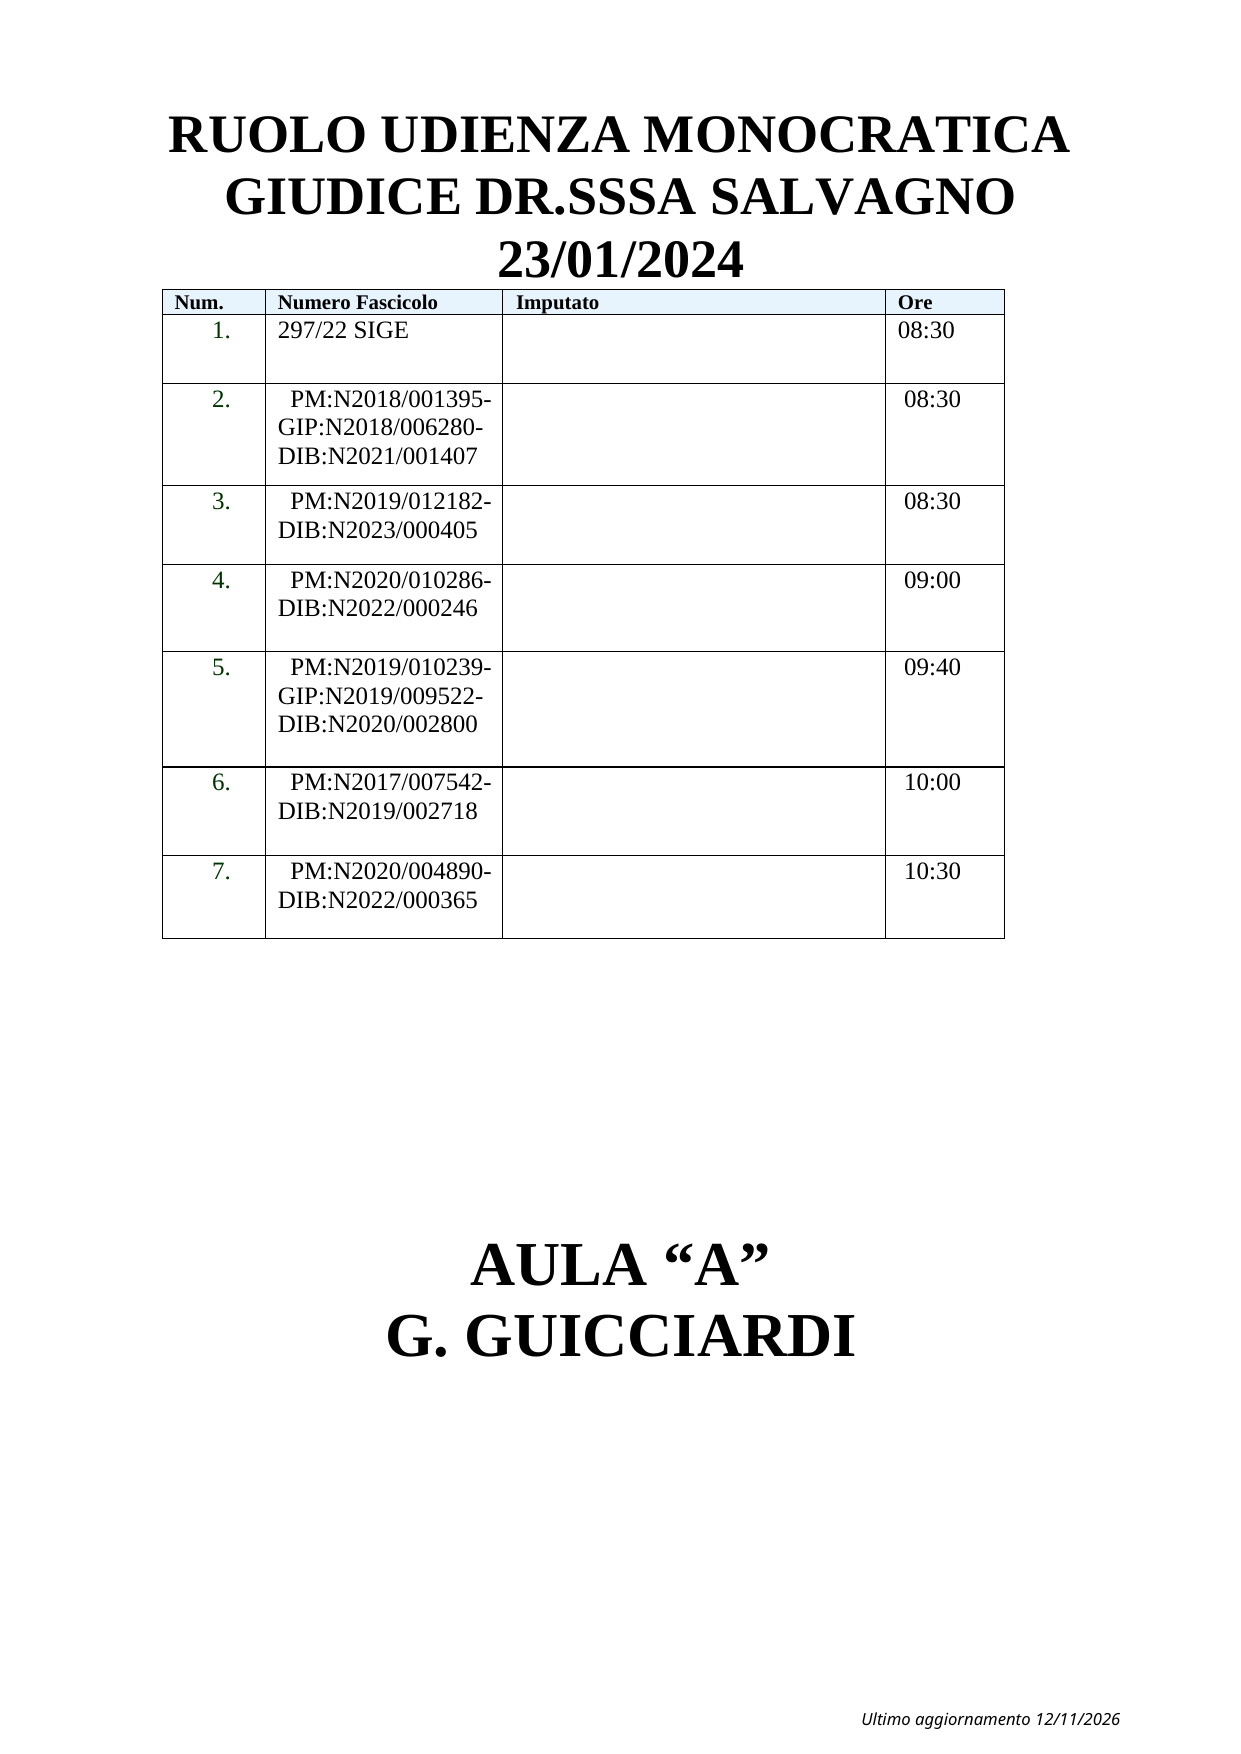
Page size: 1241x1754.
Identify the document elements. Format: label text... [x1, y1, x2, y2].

table_cell [163, 486, 265, 564]
table_cell 09:40 [886, 652, 1004, 766]
table_cell [503, 384, 885, 485]
text G. GUICCIARDI [130, 1298, 1112, 1370]
table_cell [503, 768, 885, 855]
text AULA “A” [130, 1226, 1112, 1298]
table_cell [163, 768, 265, 855]
table_cell PM:N2019/010239- GIP:N2019/009522- DIB:N2020/002800 [266, 652, 502, 766]
table_cell [163, 315, 265, 383]
table_header Num. [163, 290, 265, 314]
table_cell PM:N2020/010286- DIB:N2022/000246 [266, 565, 502, 651]
table_cell PM:N2018/001395- GIP:N2018/006280- DIB:N2021/001407 [266, 384, 502, 485]
table_cell [503, 652, 885, 766]
text RUOLO UDIENZA MONOCRATICA [118, 102, 1122, 164]
table_cell [163, 652, 265, 766]
table_cell PM:N2020/004890- DIB:N2022/000365 [266, 856, 502, 937]
table_cell PM:N2017/007542- DIB:N2019/002718 [266, 768, 502, 855]
table_cell [503, 486, 885, 564]
table_cell 08:30 [886, 315, 1004, 383]
table_cell 09:00 [886, 565, 1004, 651]
table_cell 08:30 [886, 384, 1004, 485]
table_cell 297/22 SIGE [266, 315, 502, 383]
text 23/01/2024 [130, 226, 1112, 289]
table_cell [503, 565, 885, 651]
table_cell PM:N2019/012182- DIB:N2023/000405 [266, 486, 502, 564]
table_cell 08:30 [886, 486, 1004, 564]
table_cell [163, 384, 265, 485]
table_header Numero Fascicolo [266, 290, 502, 314]
table_cell 10:00 [886, 768, 1004, 855]
table_cell [163, 856, 265, 937]
table_header Imputato [503, 290, 885, 314]
table_header Ore [886, 290, 1004, 314]
table_cell [503, 315, 885, 383]
table_cell 10:30 [886, 856, 1004, 937]
table_cell [503, 856, 885, 937]
text GIUDICE DR.SSSA SALVAGNO [130, 164, 1112, 226]
table_cell [163, 565, 265, 651]
